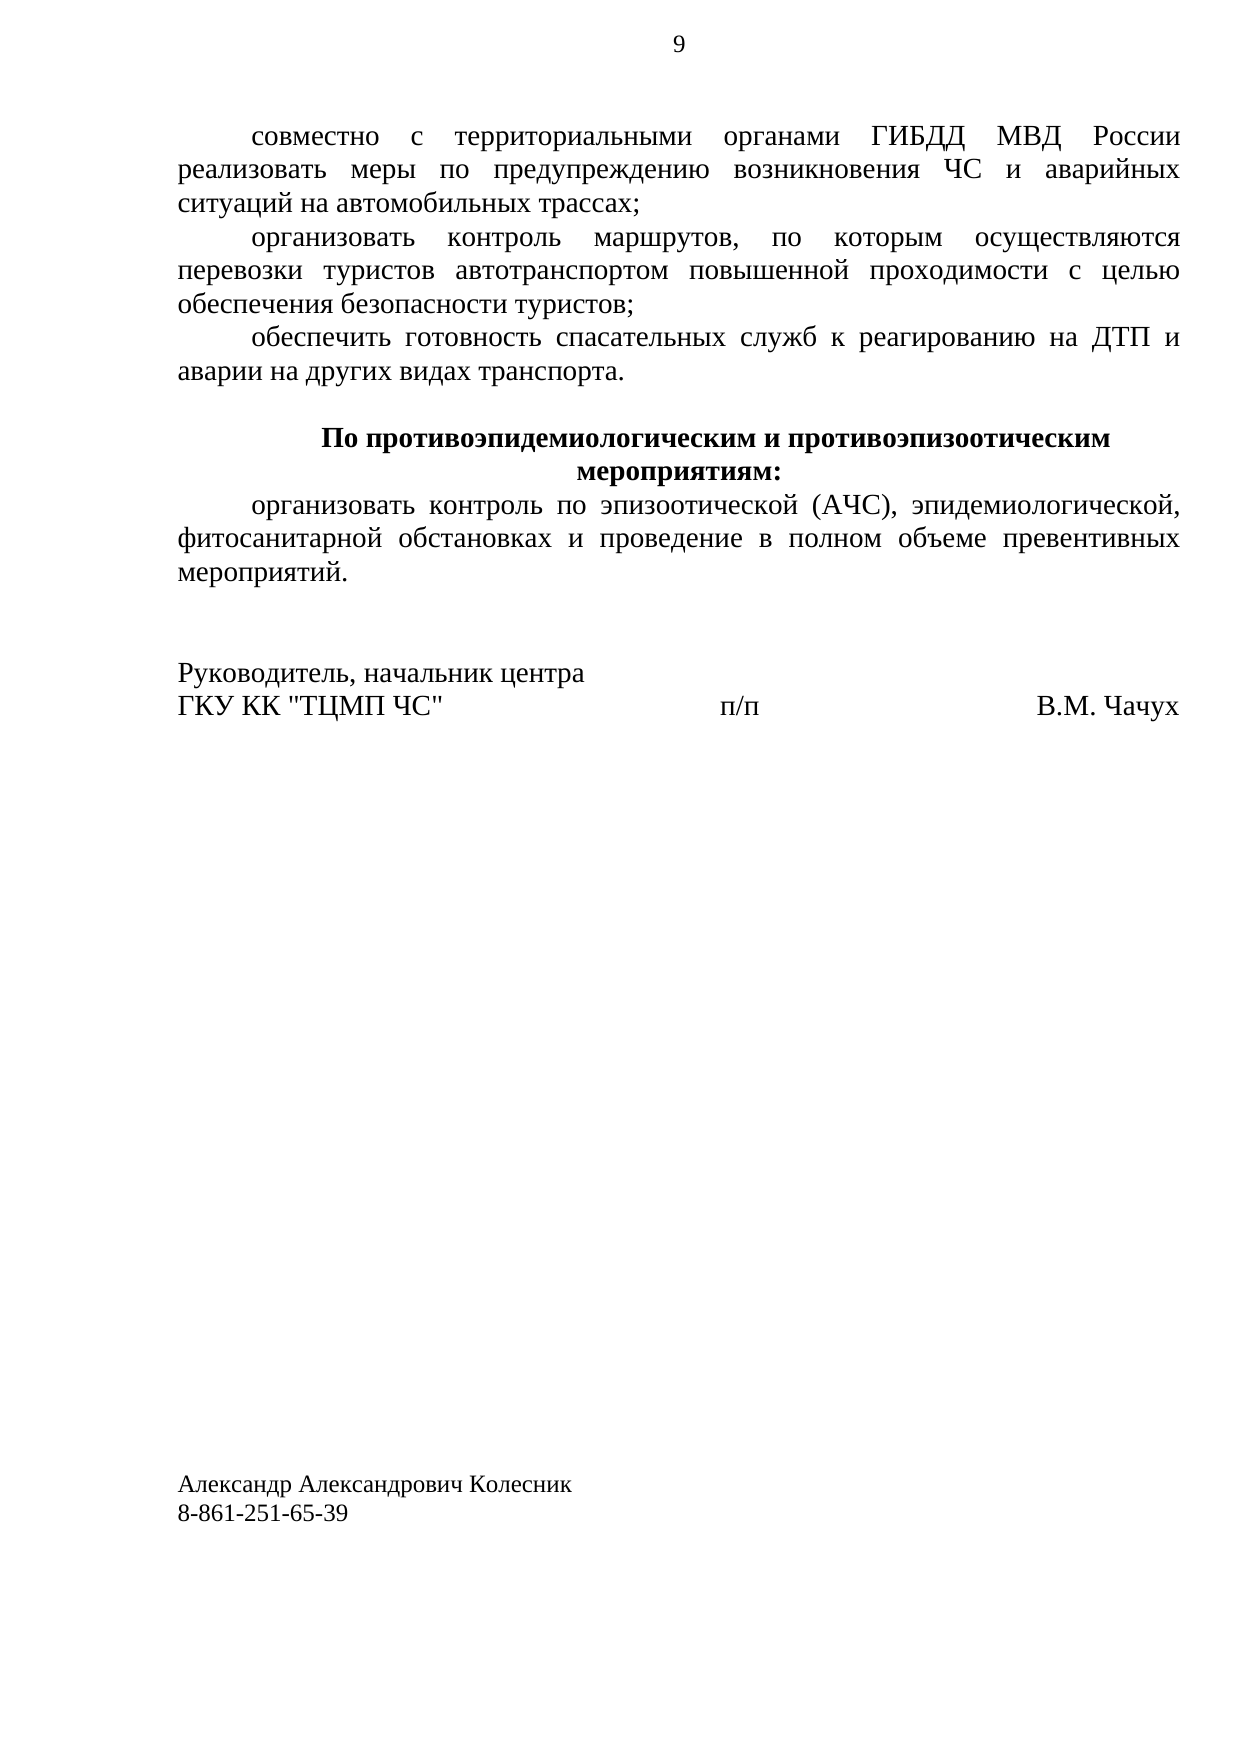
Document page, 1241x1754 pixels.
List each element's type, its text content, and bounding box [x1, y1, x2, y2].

text 8-861-251-65-39 [177, 1498, 1181, 1527]
text обеспечить готовность спасательных служб к реагированию на ДТП и аварии на других видах транспорта. [177, 319, 1181, 386]
text По противоэпидемиологическим и противоэпизоотическим мероприятиям: [177, 420, 1181, 487]
text Александр Александрович Колесник [177, 1469, 1181, 1498]
text организовать контроль по эпизоотической (АЧС), эпидемиологической, фитосанитарной обстановках и проведение в полном объеме превентивных мероприятий. [177, 487, 1181, 588]
text организовать контроль маршрутов, по которым осуществляются перевозки туристов автотранспортом повышенной проходимости с целью обеспечения безопасности туристов; [177, 219, 1181, 319]
text совместно с территориальными органами ГИБДД МВД России реализовать меры по предупреждению возникновения ЧС и аварийных ситуаций на автомобильных трассах; [177, 118, 1181, 219]
text Руководитель, начальник центра [177, 655, 1181, 688]
text ГКУ КК "ТЦМП ЧС" п/п В.М. Чачух [177, 688, 1181, 722]
